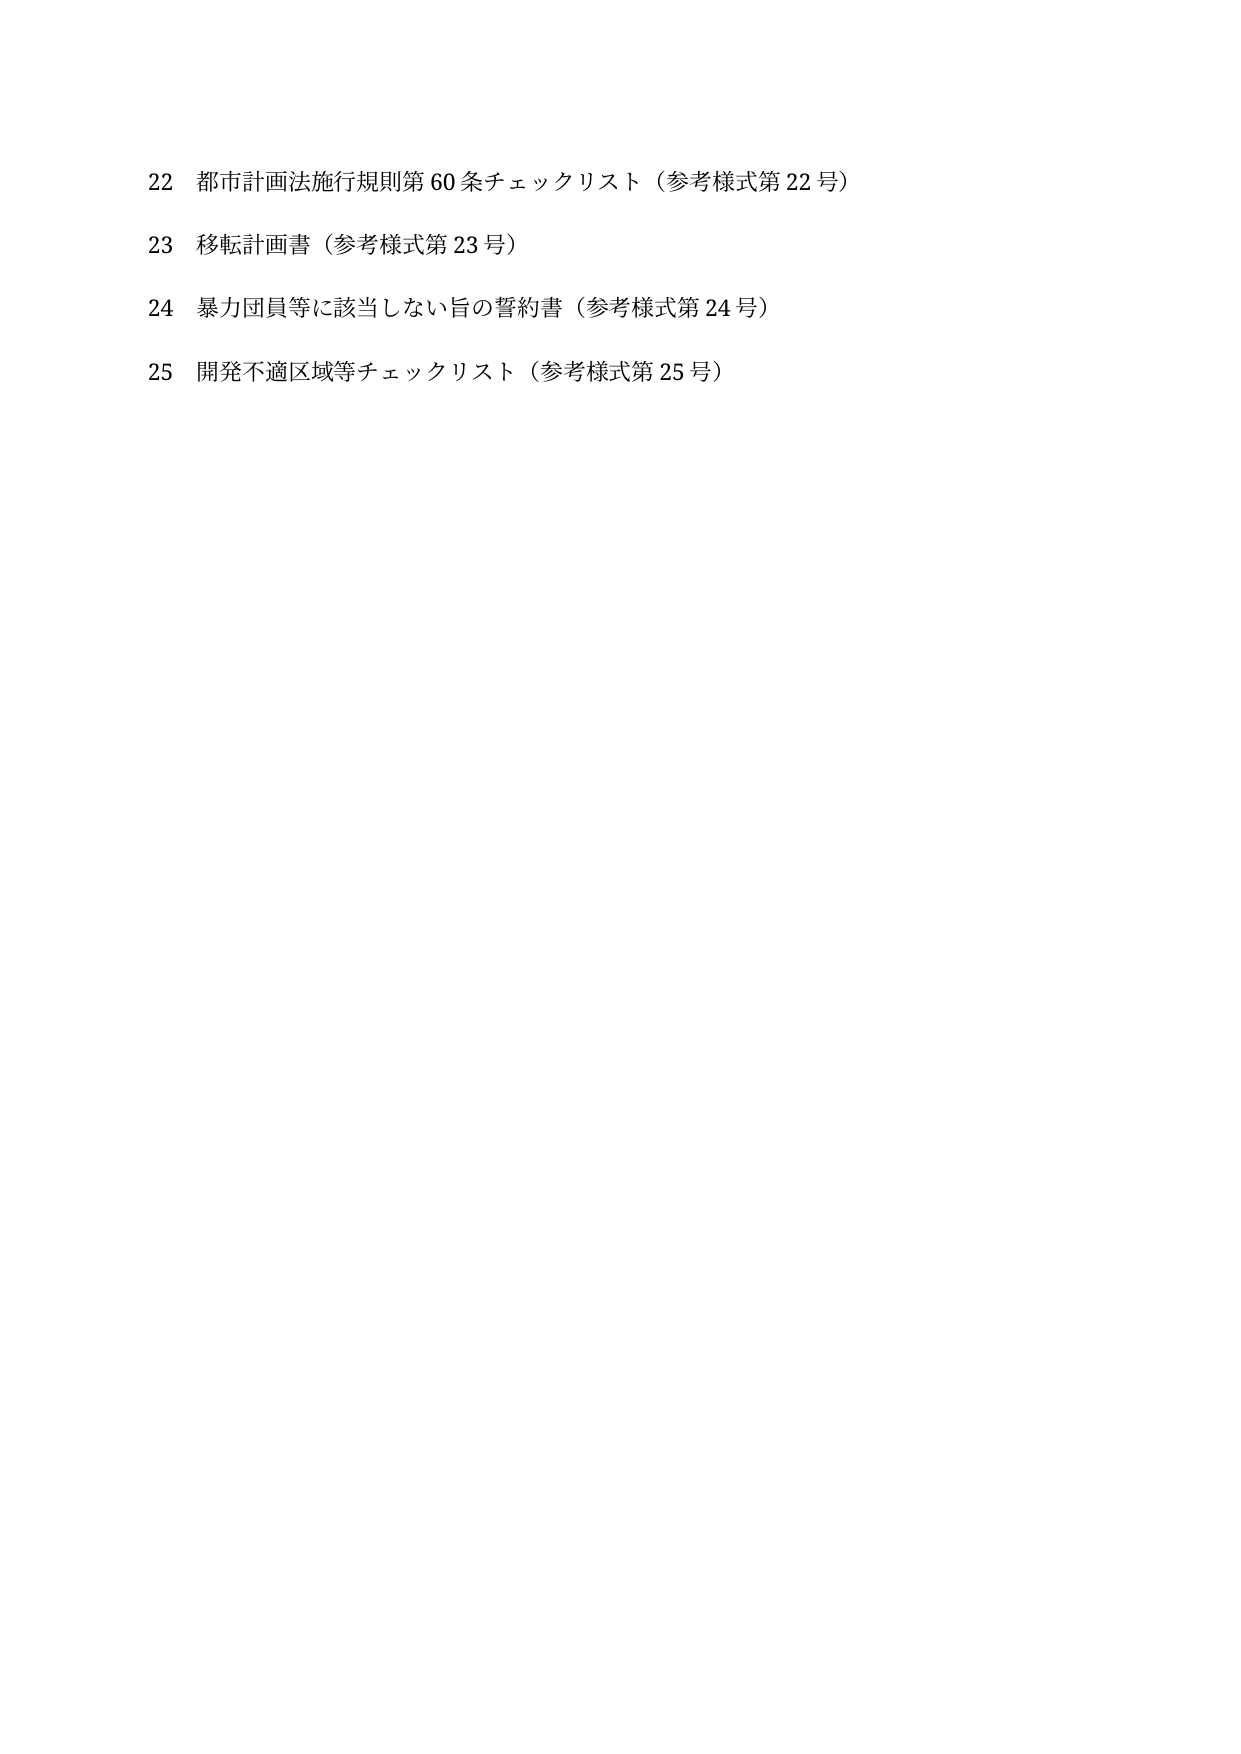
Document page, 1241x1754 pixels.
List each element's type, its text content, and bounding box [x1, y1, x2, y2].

text 24 暴力団員等に該当しない旨の誓約書（参考様式第24号） [148, 275, 1093, 339]
text 25 開発不適区域等チェックリスト（参考様式第25号） [148, 339, 1093, 402]
text 22 都市計画法施行規則第60条チェックリスト（参考様式第22号） [148, 149, 1093, 212]
text 23 移転計画書（参考様式第23号） [148, 212, 1093, 275]
